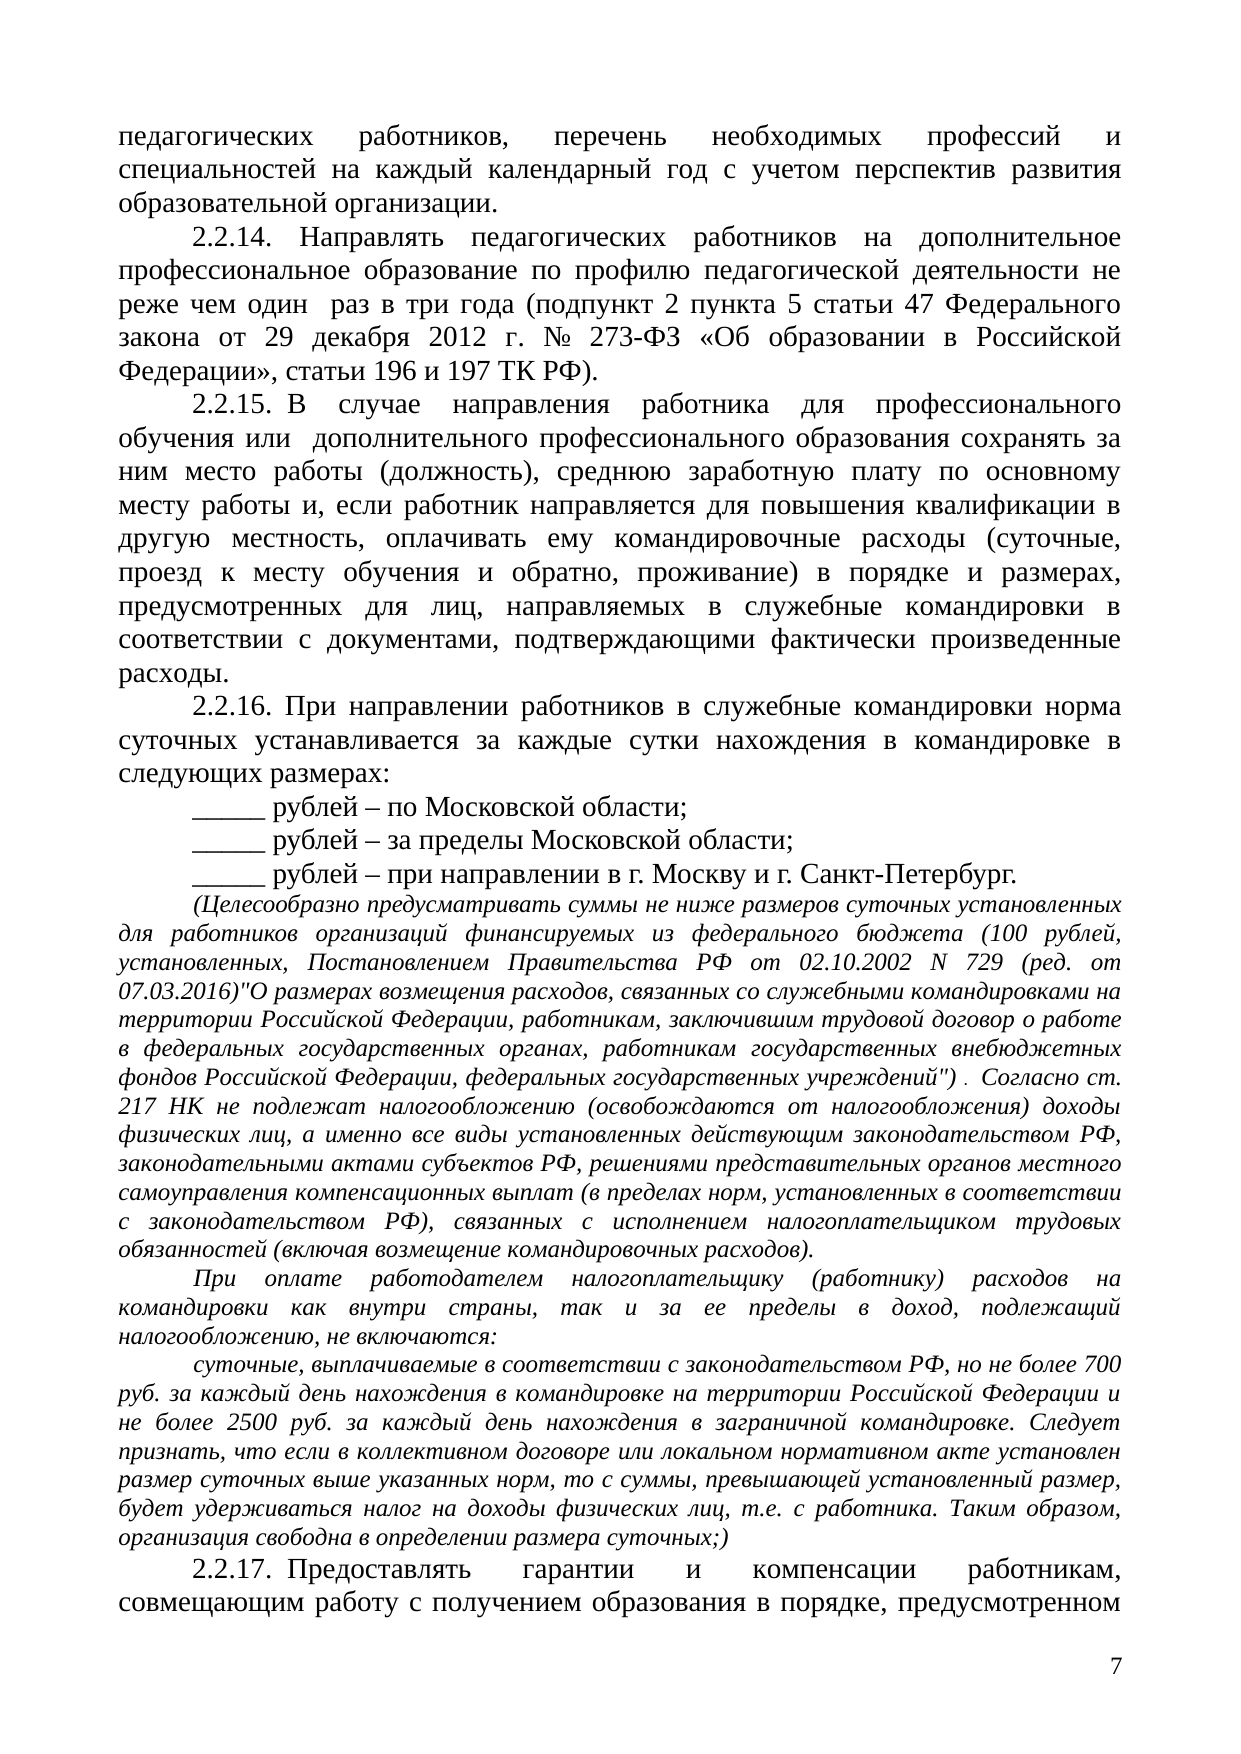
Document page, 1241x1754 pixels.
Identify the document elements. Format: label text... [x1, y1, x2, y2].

text _____ рублей – за пределы Московской области; [118, 822, 1122, 856]
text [118, 1551, 1122, 1618]
text 2.2.14. Направлять педагогических работников на дополнительное профессиональное образование по профилю педагогической деятельности не реже чем один раз в три года (подпункт 2 пункта 5 статьи 47 Федерального закона от 29 декабря 2012 г. № 273-ФЗ «Об образовании в Российской Федерации», статьи 196 и 197 ТК РФ). [118, 219, 1122, 386]
text 2.2.16. При направлении работников в служебные командировки норма суточных устанавливается за каждые сутки нахождения в командировке в следующих размерах: [118, 688, 1122, 789]
text 2.2.15. В случае направления работника для профессионального обучения или дополнительного профессионального образования сохранять за ним место работы (должность), среднюю заработную плату по основному месту работы и, если работник направляется для повышения квалификации в другую местность, оплачивать ему командировочные расходы (суточные, проезд к месту обучения и обратно, проживание) в порядке и размерах, предусмотренных для лиц, направляемых в служебные командировки в соответствии с документами, подтверждающими фактически произведенные расходы. [118, 386, 1122, 688]
text _____ рублей – при направлении в г. Москву и г. Санкт-Петербург. [118, 856, 1122, 889]
text _____ рублей – по Московской области; [118, 789, 1122, 822]
text При оплате работодателем налогоплательщику (работнику) расходов на командировки как внутри страны, так и за ее пределы в доход, подлежащий налогообложению, не включаются: [118, 1263, 1122, 1349]
text (Целесообразно предусматривать суммы не ниже размеров суточных установленных для работников организаций финансируемых из федерального бюджета (100 рублей, установленных, Постановлением Правительства РФ от 02.10.2002 N 729 (ред. от 07.03.2016)"О размерах возмещения расходов, связанных со служебными командировками на территории Российской Федерации, работникам, заключившим трудовой договор о работе в федеральных государственных органах, работникам государственных внебюджетных фондов Российской Федерации, федеральных государственных учреждений") . Согласно ст. 217 НК не подлежат налогообложению (освобождаются от налогообложения) доходы физических лиц, а именно все виды установленных действующим законодательством РФ, законодательными актами субъектов РФ, решениями представительных органов местного самоуправления компенсационных выплат (в пределах норм, установленных в соответствии с законодательством РФ), связанных с исполнением налогоплательщиком трудовых обязанностей (включая возмещение командировочных расходов). [118, 889, 1122, 1263]
text суточные, выплачиваемые в соответствии с законодательством РФ, но не более 700 руб. за каждый день нахождения в командировке на территории Российской Федерации и не более 2500 руб. за каждый день нахождения в заграничной командировке. Следует признать, что если в коллективном договоре или локальном нормативном акте установлен размер суточных выше указанных норм, то с суммы, превышающей установленный размер, будет удерживаться налог на доходы физических лиц, т.е. с работника. Таким образом, организация свободна в определении размера суточных;) [118, 1349, 1122, 1551]
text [118, 118, 1122, 219]
